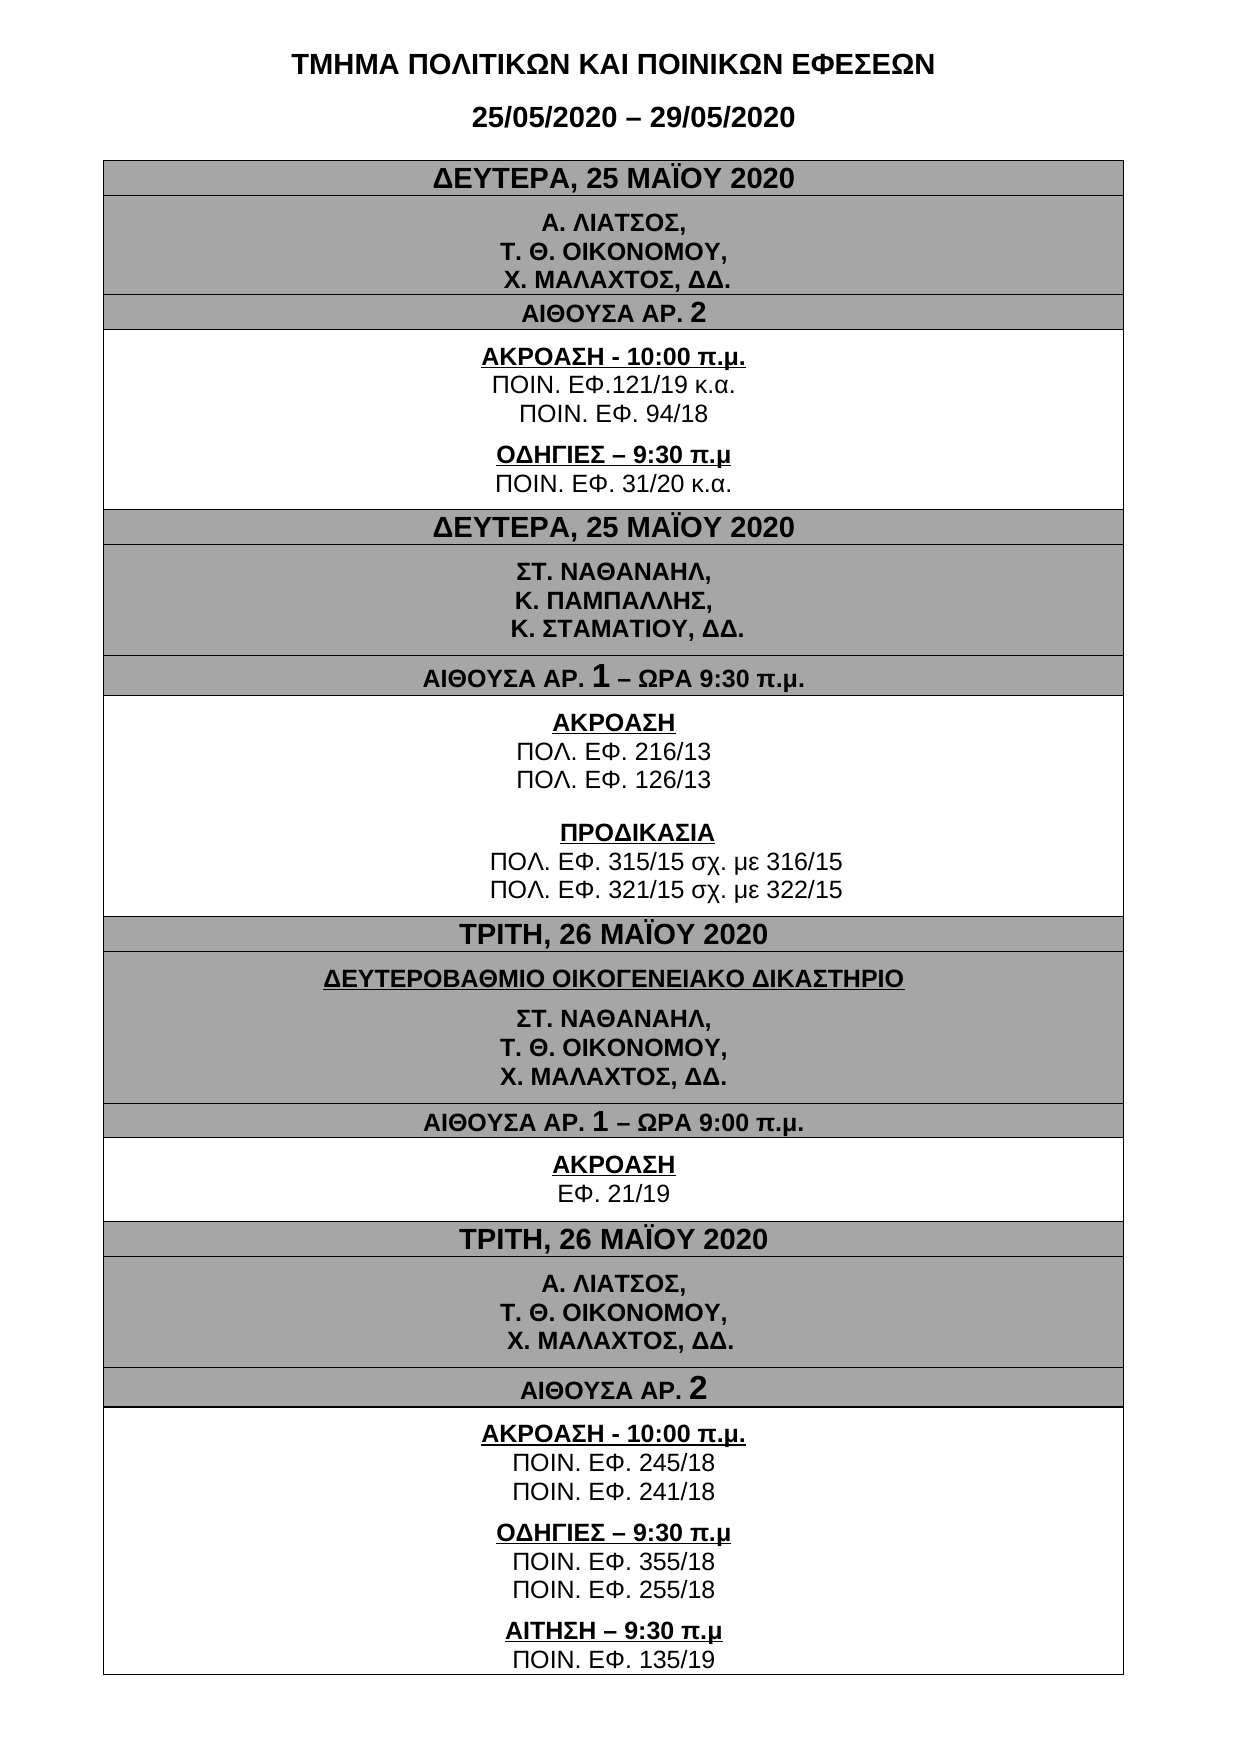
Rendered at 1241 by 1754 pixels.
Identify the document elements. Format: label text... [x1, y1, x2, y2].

table_cell ΤΡΙΤΗ, 26 ΜΑΪΟΥ 2020 [104, 1222, 1123, 1256]
text 25/05/2020 – 29/05/2020 [74, 100, 1137, 133]
table_cell ΑΚΡΟΑΣΗ ΕΦ. 21/19 [104, 1138, 1123, 1221]
table_cell Α. ΛΙΑΤΣΟΣ, Τ. Θ. ΟΙΚΟΝΟΜΟΥ, Χ. ΜΑΛΑΧΤΟΣ, ΔΔ. [104, 1257, 1123, 1367]
table_cell Α. ΛΙΑΤΣΟΣ, Τ. Θ. ΟΙΚΟΝΟΜΟΥ, Χ. ΜΑΛΑΧΤΟΣ, ΔΔ. [104, 196, 1123, 294]
table_cell ΣΤ. ΝΑΘΑΝΑΗΛ, Κ. ΠΑΜΠΑΛΛΗΣ, Κ. ΣΤΑΜΑΤΙΟΥ, ΔΔ. [104, 545, 1123, 655]
table_cell ΑΙΘΟΥΣΑ ΑΡ. 2 [104, 1368, 1123, 1406]
table_header ΔΕΥΤΕΡΑ, 25 ΜΑΪΟΥ 2020 [104, 161, 1123, 195]
table_cell ΔΕΥΤΕΡΑ, 25 ΜΑΪΟΥ 2020 [104, 510, 1123, 544]
table_cell ΑΚΡΟΑΣΗ - 10:00 π.μ. ΠΟΙΝ. ΕΦ.121/19 κ.α. ΠΟΙΝ. ΕΦ. 94/18 ΟΔΗΓΙΕΣ – 9:30 π.μ ΠΟΙΝ. ΕΦ. 31/20 κ.α. [104, 330, 1123, 509]
table_cell ΑΙΘΟΥΣΑ ΑΡ. 1 – ΩΡΑ 9:00 π.μ. [104, 1104, 1123, 1137]
table_cell ΑΙΘΟΥΣΑ ΑΡ. 1 – ΩΡΑ 9:30 π.μ. [104, 656, 1123, 695]
table_cell ΑΙΘΟΥΣΑ ΑΡ. 2 [104, 295, 1123, 329]
table_cell ΤΡΙΤΗ, 26 ΜΑΪΟΥ 2020 [104, 917, 1123, 951]
text ΤΜΗΜΑ ΠΟΛΙΤΙΚΩΝ ΚΑΙ ΠΟΙΝΙΚΩΝ ΕΦΕΣΕΩΝ [74, 47, 1137, 80]
table_cell ΑΚΡΟΑΣΗ ΠΟΛ. ΕΦ. 216/13 ΠΟΛ. ΕΦ. 126/13 ΠΡΟΔΙΚΑΣΙΑ ΠΟΛ. ΕΦ. 315/15 σχ. με 316/15 ΠΟΛ. ΕΦ. 321/15 σχ. με 322/15 [104, 696, 1123, 916]
table_cell ΔΕΥΤΕΡΟΒΑΘΜΙΟ ΟΙΚΟΓΕΝΕΙΑΚΟ ΔΙΚΑΣΤΗΡΙΟ ΣΤ. ΝΑΘΑΝΑΗΛ, Τ. Θ. ΟΙΚΟΝΟΜΟΥ, Χ. ΜΑΛΑΧΤΟΣ, ΔΔ. [104, 952, 1123, 1103]
table_cell ΑΚΡΟΑΣΗ - 10:00 π.μ. ΠΟΙΝ. ΕΦ. 245/18 ΠΟΙΝ. ΕΦ. 241/18 ΟΔΗΓΙΕΣ – 9:30 π.μ ΠΟΙΝ. ΕΦ. 355/18 ΠΟΙΝ. ΕΦ. 255/18 ΑΙΤΗΣΗ – 9:30 π.μ ΠΟΙΝ. ΕΦ. 135/19 [104, 1408, 1123, 1673]
